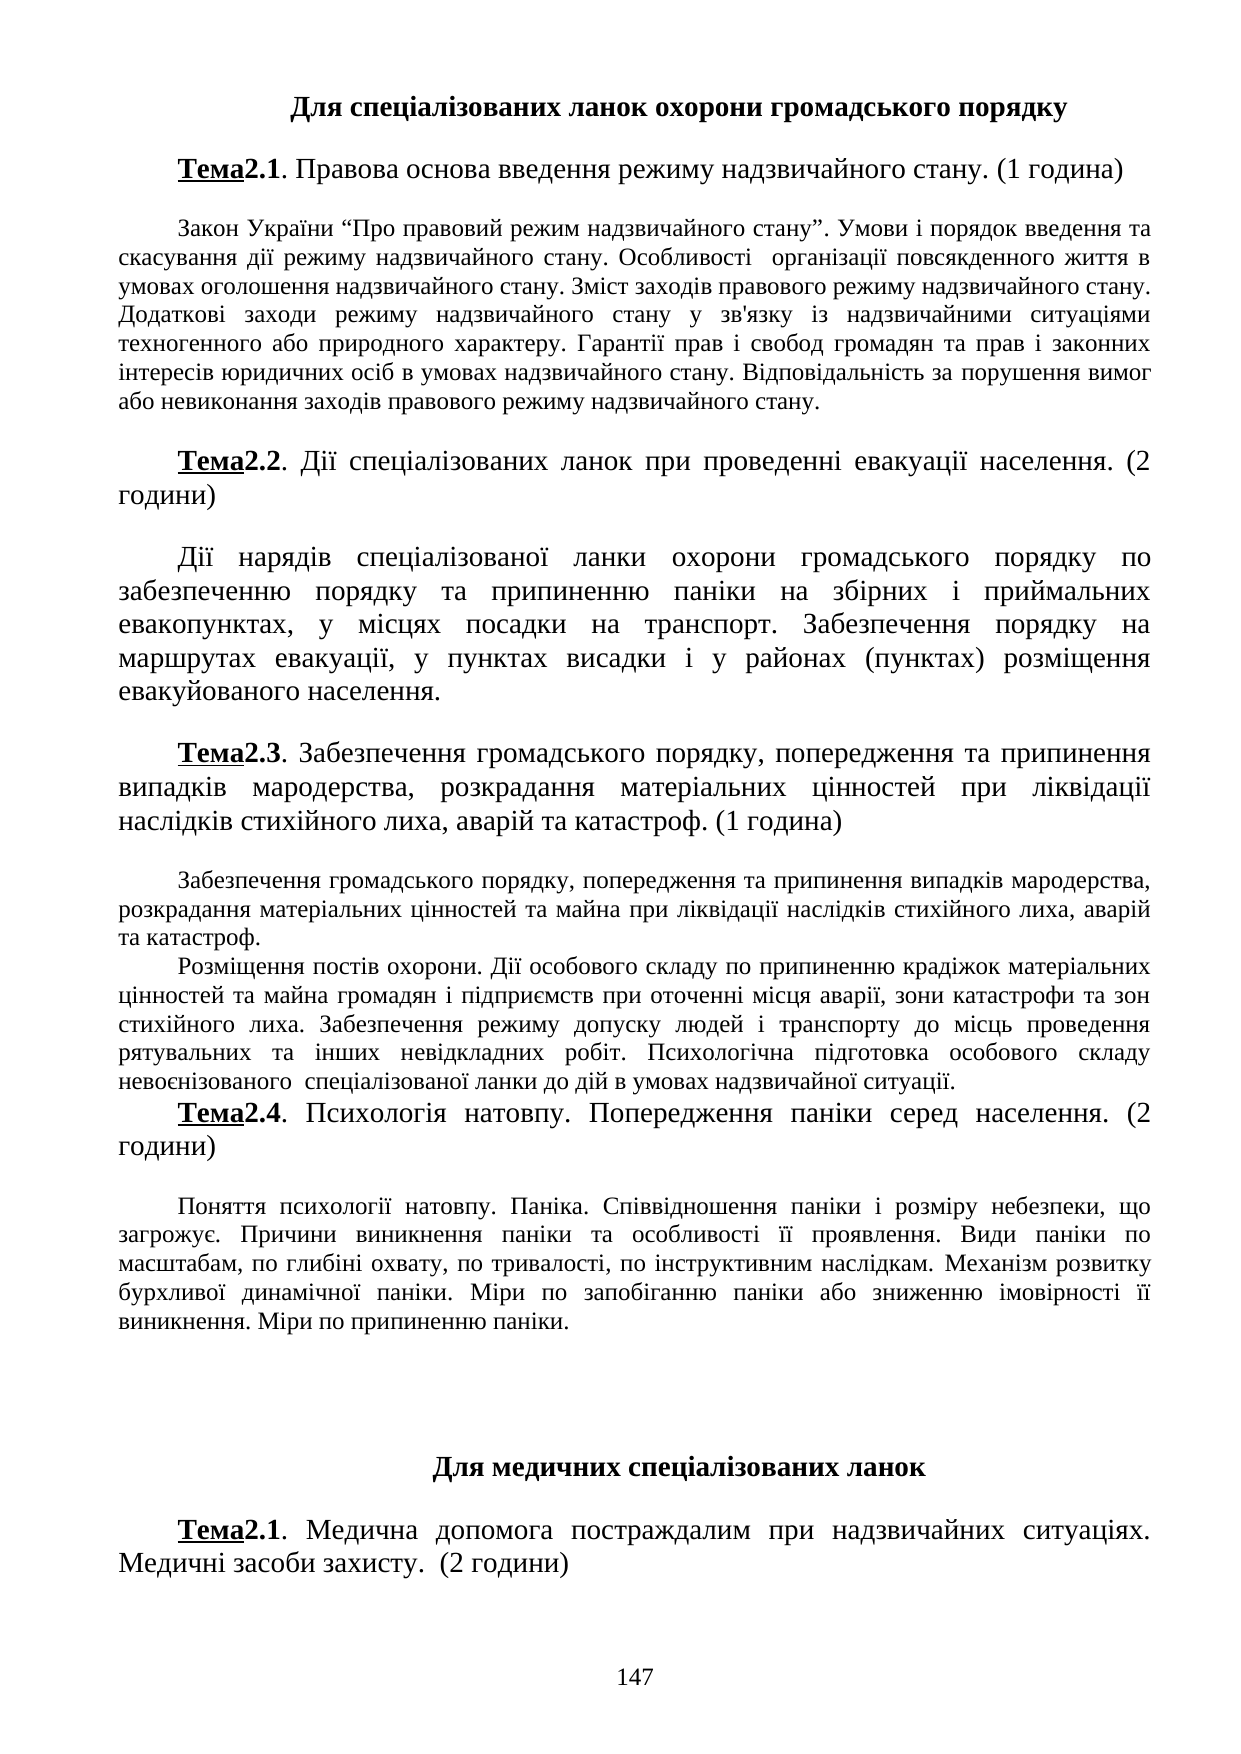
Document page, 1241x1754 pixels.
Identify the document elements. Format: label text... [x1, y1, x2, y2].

text Для медичних спеціалізованих ланок [118, 1449, 1152, 1483]
text Закон України “Про правовий режим надзвичайного стану”. Умови і порядок введення та скасування дії режиму надзвичайного стану. Особливості організації повсякденного життя в умовах оголошення надзвичайного стану. Зміст заходів правового режиму надзвичайного стану. Додаткові заходи режиму надзвичайного стану у зв'язку із надзвичайними ситуаціями техногенного або природного характеру. Гарантії прав і свобод громадян та прав і законних інтересів юридичних осіб в умовах надзвичайного стану. Відповідальність за порушення вимог або невиконання заходів правового режиму надзвичайного стану. [118, 213, 1152, 414]
text Тема2.1. Правова основа введення режиму надзвичайного стану. (1 година) [118, 151, 1152, 184]
text Поняття психології натовпу. Паніка. Співвідношення паніки і розміру небезпеки, що загрожує. Причини виникнення паніки та особливості її проявлення. Види паніки по масштабам, по глибіні охвату, по тривалості, по інструктивним наслідкам. Механізм розвитку бурхливої динамічної паніки. Міри по запобіганню паніки або зниженню імовірності її виникнення. Міри по припиненню паніки. [118, 1191, 1152, 1334]
text Забезпечення громадського порядку, попередження та припинення випадків мародерства, розкрадання матеріальних цінностей та майна при ліквідації наслідків стихійного лиха, аварій та катастроф. [118, 865, 1152, 951]
text Для спеціалізованих ланок охорони громадського порядку [118, 89, 1152, 122]
text Тема2.3. Забезпечення громадського порядку, попередження та припинення випадків мародерства, розкрадання матеріальних цінностей при ліквідації наслідків стихійного лиха, аварій та катастроф. (1 година) [118, 736, 1152, 836]
text Дії нарядів спеціалізованої ланки охорони громадського порядку по забезпеченню порядку та припиненню паніки на збірних і приймальних евакопунктах, у місцях посадки на транспорт. Забезпечення порядку на маршрутах евакуації, у пунктах висадки і у районах (пунктах) розміщення евакуйованого населення. [118, 539, 1152, 707]
text Розміщення постів охорони. Дії особового складу по припиненню крадіжок матеріальних цінностей та майна громадян і підприємств при оточенні місця аварії, зони катастрофи та зон стихійного лиха. Забезпечення режиму допуску людей і транспорту до місць проведення рятувальних та інших невідкладних робіт. Психологічна підготовка особового складу невоєнізованого спеціалізованої ланки до дій в умовах надзвичайної ситуації. [118, 951, 1152, 1095]
text Тема2.4. Психологія натовпу. Попередження паніки серед населення. (2 години) [118, 1095, 1152, 1162]
text Тема2.2. Дії спеціалізованих ланок при проведенні евакуації населення. (2 години) [118, 443, 1152, 510]
text Тема2.1. Медична допомога постраждалим при надзвичайних ситуаціях. Медичні засоби захисту. (2 години) [118, 1512, 1152, 1579]
